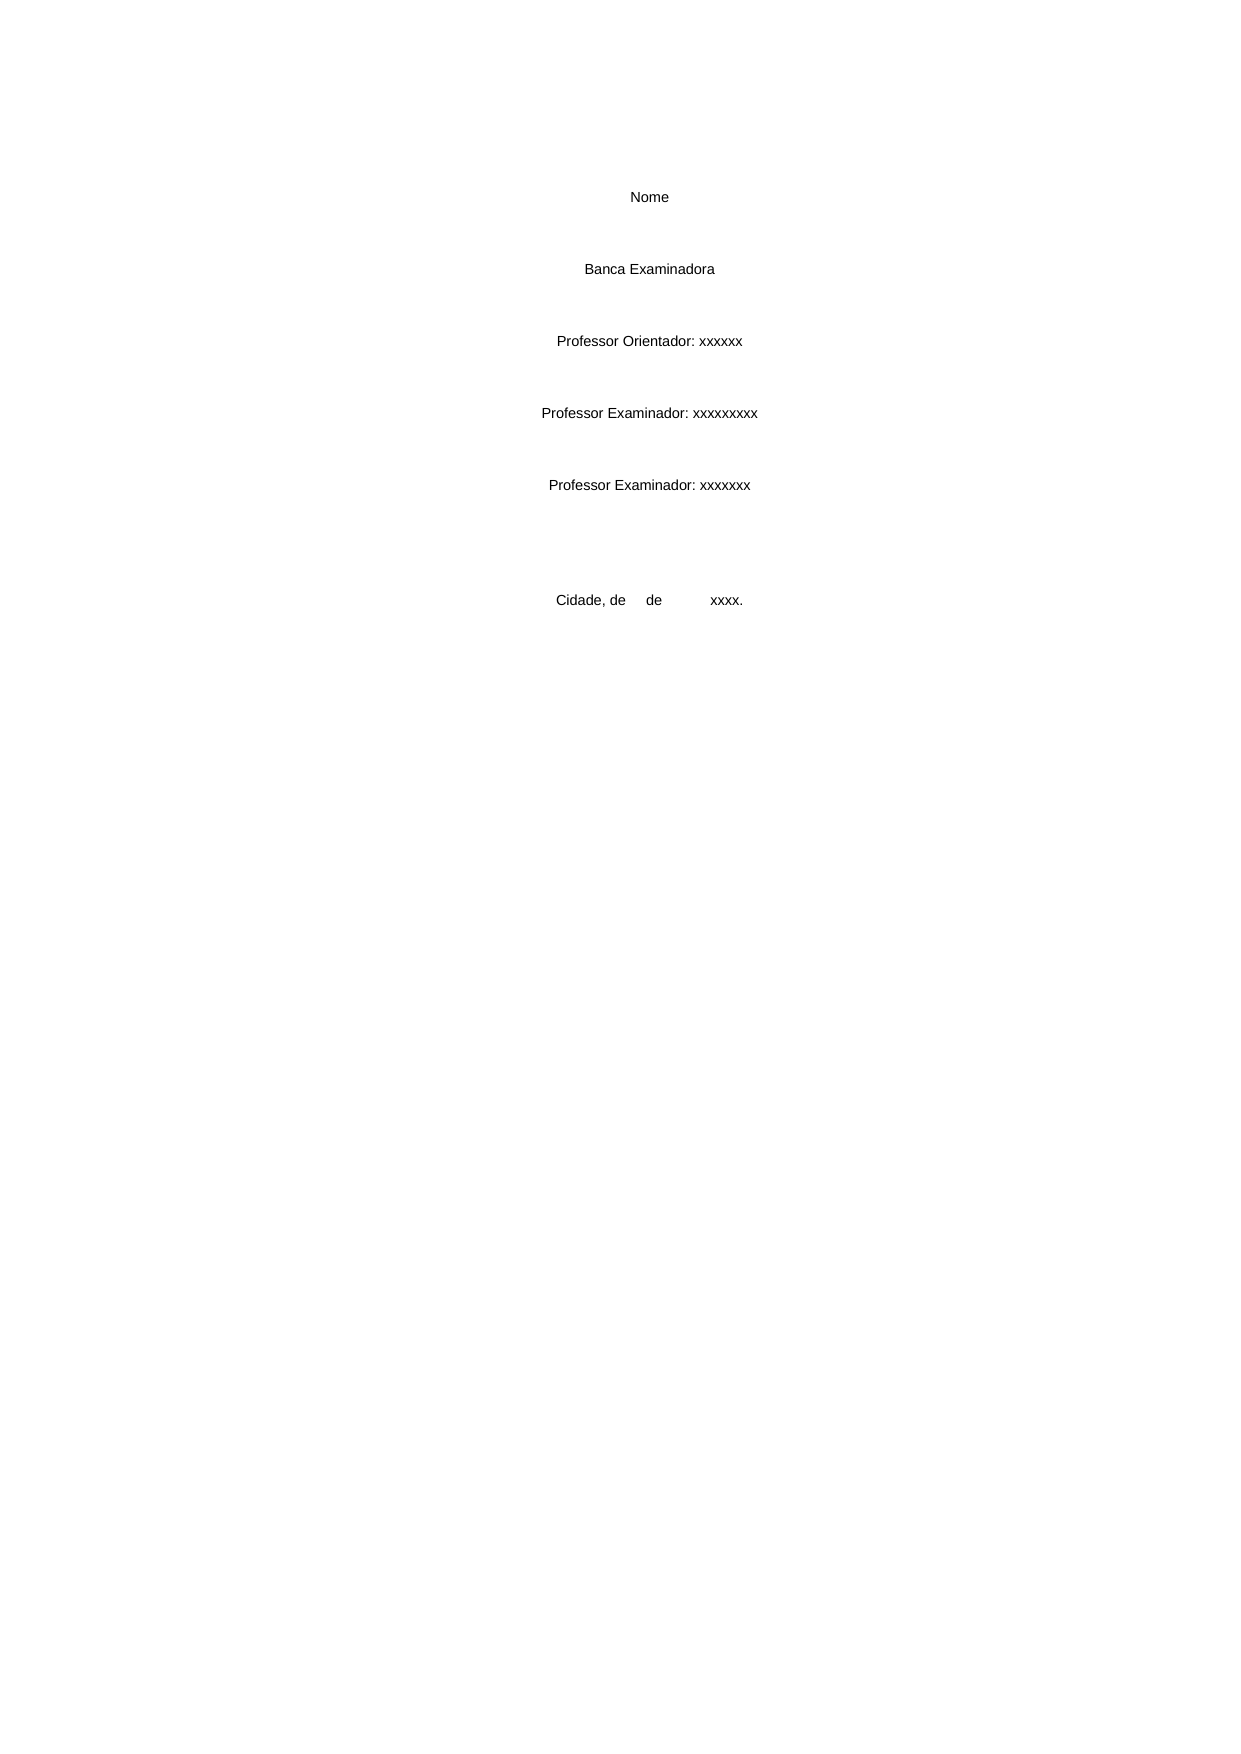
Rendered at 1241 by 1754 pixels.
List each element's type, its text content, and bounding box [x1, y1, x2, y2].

text Professor Examinador: xxxxxxx [177, 465, 1122, 493]
text Nome [177, 177, 1122, 206]
text Professor Examinador: xxxxxxxxx [177, 393, 1122, 422]
text Professor Orientador: xxxxxx [177, 321, 1122, 350]
text Cidade, de de xxxx. [177, 580, 1122, 608]
text Banca Examinadora [177, 249, 1122, 278]
